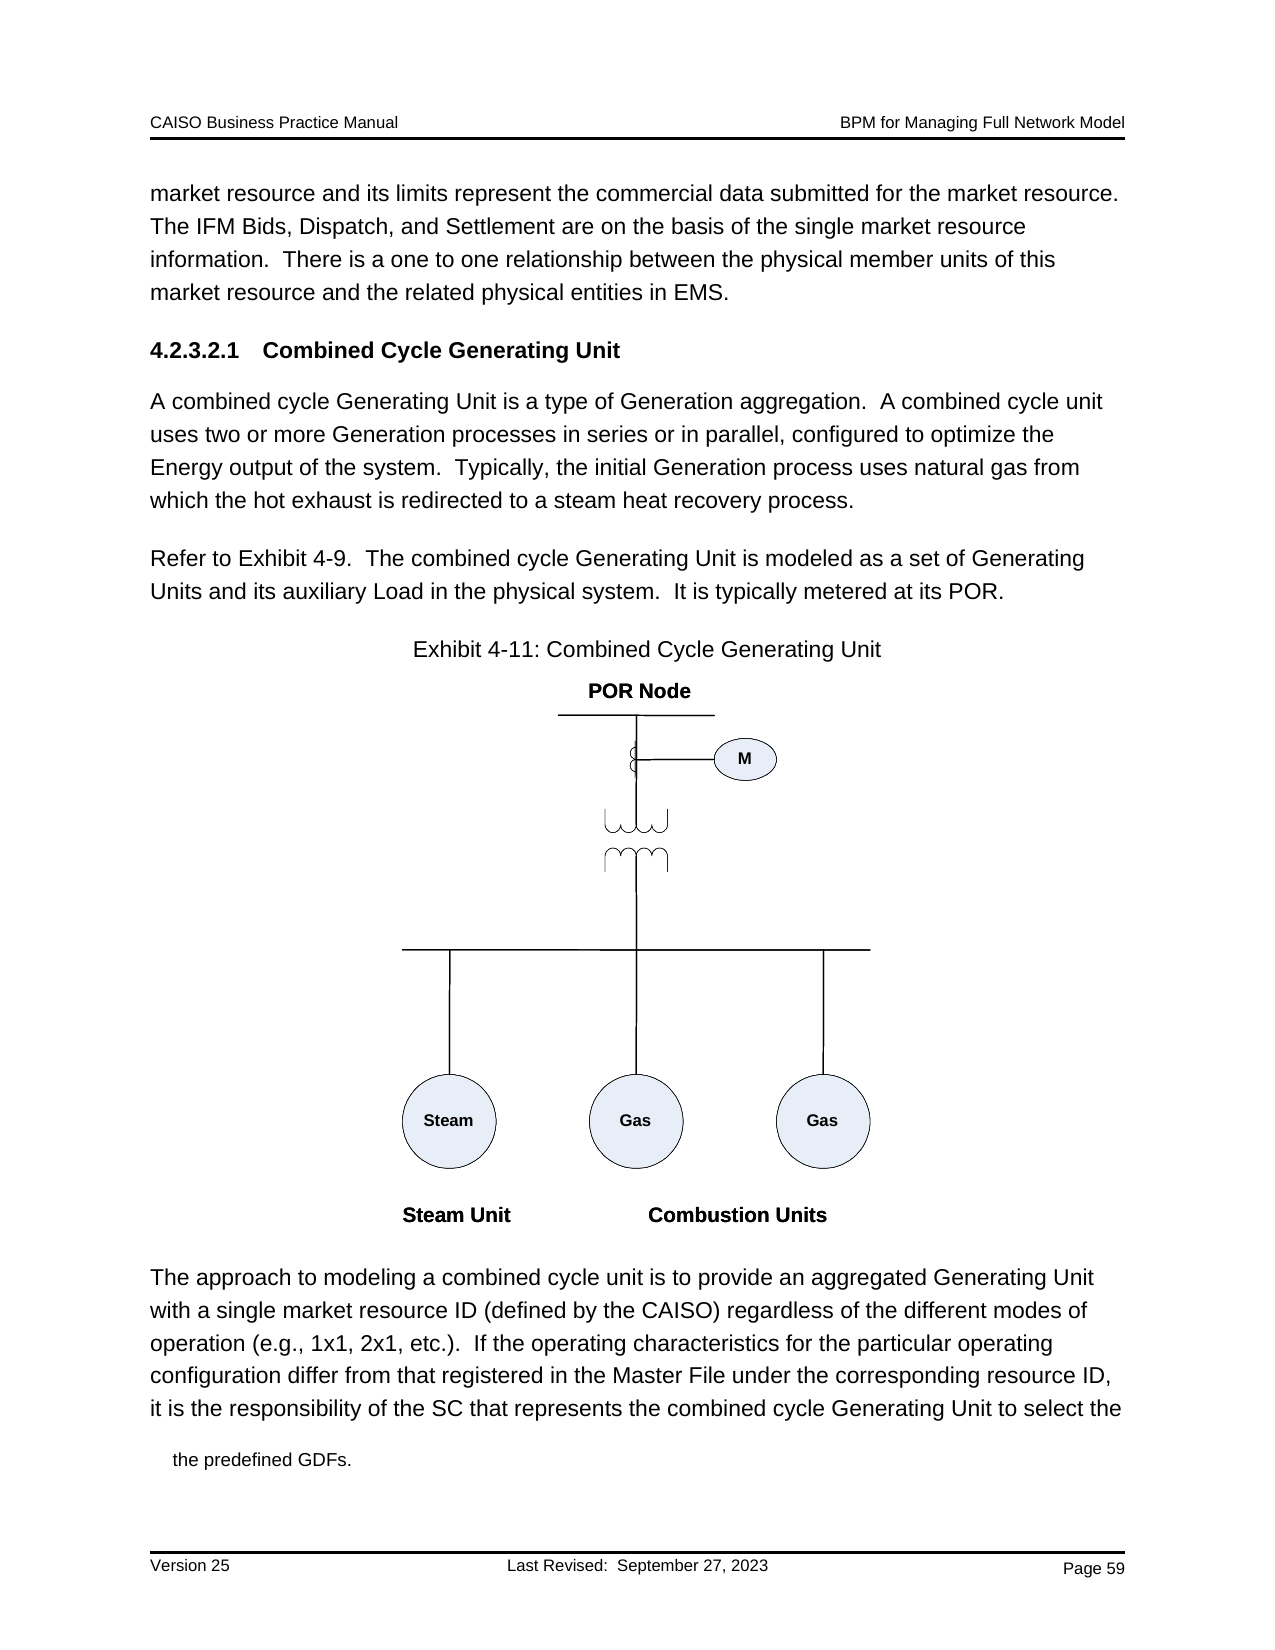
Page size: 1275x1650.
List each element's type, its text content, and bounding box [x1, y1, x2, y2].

text Refer to Exhibit 4-9. The combined cycle Generating Unit is modeled as a set of Generating Units and its auxiliary Load in the physical system. It is typically metered at its POR. [150, 545, 1125, 604]
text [150, 1264, 1125, 1422]
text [150, 180, 1125, 305]
text A combined cycle Generating Unit is a type of Generation aggregation. A combined cycle unit uses two or more Generation processes in series or in parallel, configured to optimize the Energy output of the system. Typically, the initial Generation process uses natural gas from which the hot exhaust is redirected to a steam heat recovery process. [150, 388, 1125, 513]
subtitle Combined Cycle Generating Unit [150, 337, 1125, 363]
